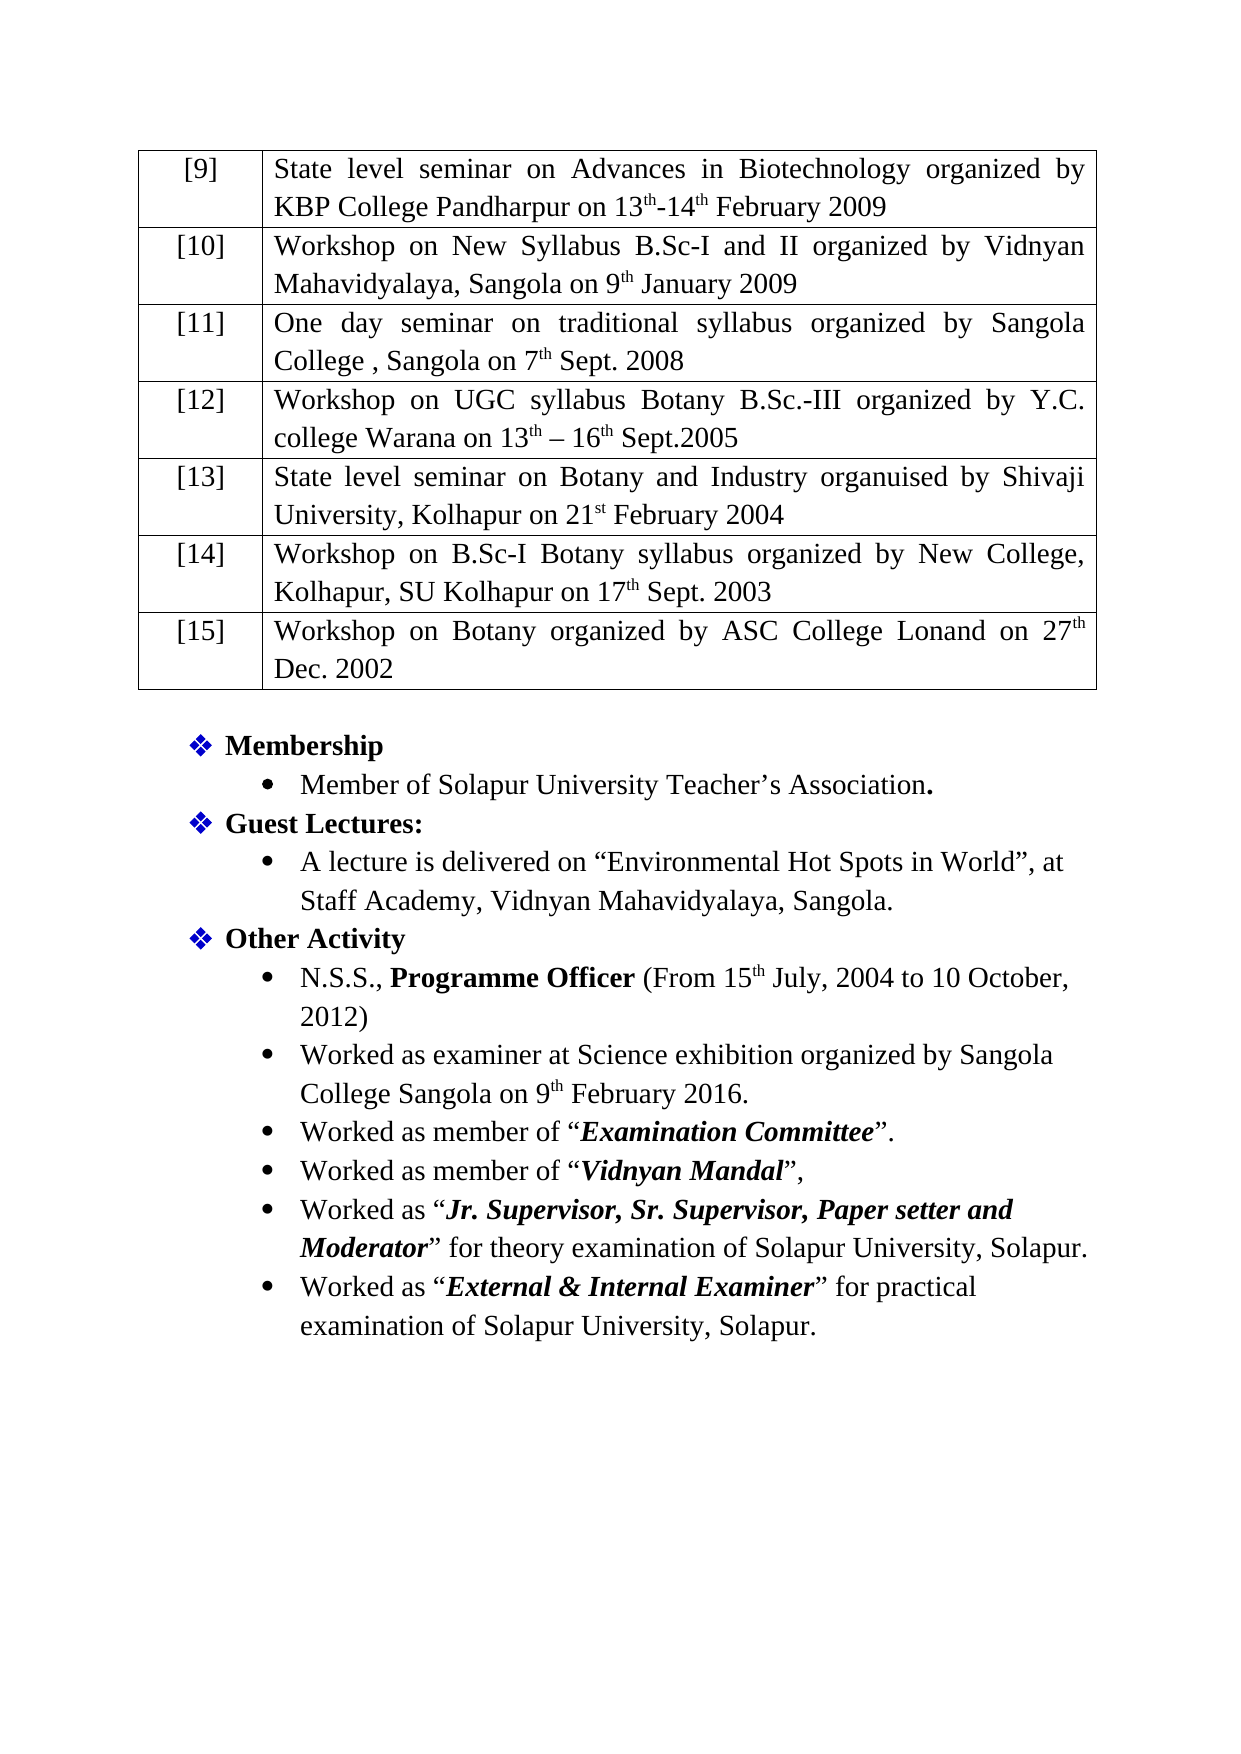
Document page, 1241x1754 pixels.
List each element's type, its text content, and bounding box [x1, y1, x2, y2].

table_cell [11] [139, 305, 262, 381]
table_cell [15] [139, 613, 262, 689]
table_cell Workshop on New Syllabus B.Sc-I and II organized by Vidnyan Mahavidyalaya, Sangola on 9th January 2009 [263, 228, 1096, 304]
table_cell State level seminar on Advances in Biotechnology organized by KBP College Pandharpur on 13th-14th February 2009 [263, 151, 1096, 227]
list Membership [187, 728, 1090, 762]
table_cell [9] [139, 151, 262, 227]
list A lecture is delivered on “Environmental Hot Spots in World”, at Staff Academy, Vidnyan Mahavidyalaya, Sangola. [262, 844, 1090, 917]
table_cell [13] [139, 459, 262, 535]
list N.S.S., Programme Officer (From 15th July, 2004 to 10 October, 2012) [262, 960, 1090, 1032]
list Guest Lectures: [187, 806, 1090, 839]
list Worked as “Jr. Supervisor, Sr. Supervisor, Paper setter and Moderator” for theory examination of Solapur University, Solapur. [262, 1192, 1090, 1264]
list Other Activity [187, 922, 1090, 955]
table_cell One day seminar on traditional syllabus organized by Sangola College , Sangola on 7th Sept. 2008 [263, 305, 1096, 381]
list Worked as member of “Vidnyan Mandal”, [262, 1153, 1090, 1187]
table_cell [12] [139, 382, 262, 458]
table_cell [10] [139, 228, 262, 304]
table_cell Workshop on Botany organized by ASC College Lonand on 27th Dec. 2002 [263, 613, 1096, 689]
list Member of Solapur University Teacher’s Association. [262, 767, 1090, 801]
list Worked as member of “Examination Committee”. [262, 1114, 1090, 1148]
table_cell Workshop on B.Sc-I Botany syllabus organized by New College, Kolhapur, SU Kolhapur on 17th Sept. 2003 [263, 536, 1096, 612]
list Worked as examiner at Science exhibition organized by Sangola College Sangola on 9th February 2016. [262, 1037, 1090, 1109]
table_cell Workshop on UGC syllabus Botany B.Sc.-III organized by Y.C. college Warana on 13th – 16th Sept.2005 [263, 382, 1096, 458]
table_cell State level seminar on Botany and Industry organuised by Shivaji University, Kolhapur on 21st February 2004 [263, 459, 1096, 535]
list Worked as “External & Internal Examiner” for practical examination of Solapur University, Solapur. [262, 1269, 1090, 1341]
table_cell [14] [139, 536, 262, 612]
